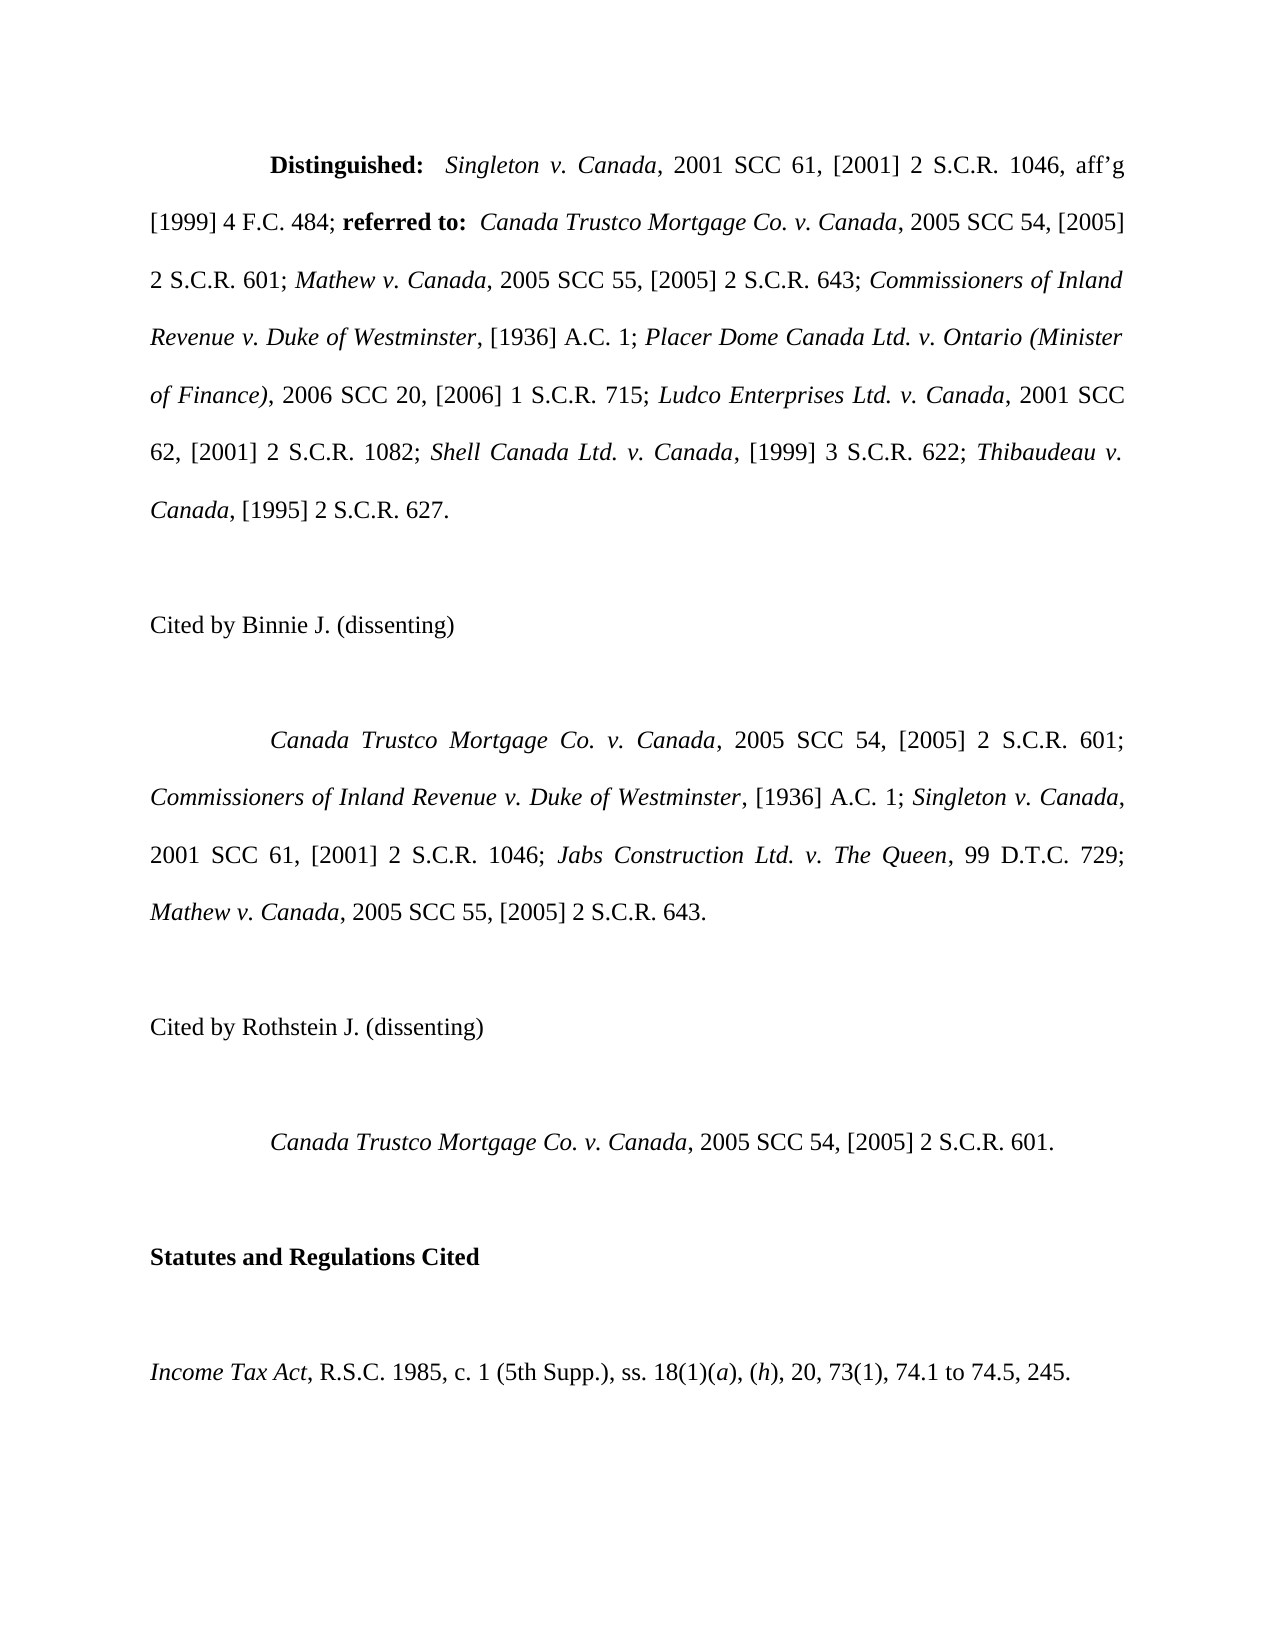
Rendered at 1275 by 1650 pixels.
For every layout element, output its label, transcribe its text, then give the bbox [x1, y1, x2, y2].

text Canada Trustco Mortgage Co. v. Canada, 2005 SCC 54, [2005] 2 S.C.R. 601. [150, 1127, 1125, 1156]
text Canada Trustco Mortgage Co. v. Canada, 2005 SCC 54, [2005] 2 S.C.R. 601; Commissioners of Inland Revenue v. Duke of Westminster, [1936] A.C. 1; Singleton v. Canada, 2001 SCC 61, [2001] 2 S.C.R. 1046; Jabs Construction Ltd. v. The Queen, 99 D.T.C. 729; Mathew v. Canada, 2005 SCC 55, [2005] 2 S.C.R. 643. [150, 725, 1125, 926]
text Cited by Rothstein J. (dissenting) [150, 1012, 1125, 1041]
text Distinguished: Singleton v. Canada, 2001 SCC 61, [2001] 2 S.C.R. 1046, aff’g [1999] 4 F.C. 484; referred to: Canada Trustco Mortgage Co. v. Canada, 2005 SCC 54, [2005] 2 S.C.R. 601; Mathew v. Canada, 2005 SCC 55, [2005] 2 S.C.R. 643; Commissioners of Inland Revenue v. Duke of Westminster, [1936] A.C. 1; Placer Dome Canada Ltd. v. Ontario (Minister of Finance), 2006 SCC 20, [2006] 1 S.C.R. 715; Ludco Enterprises Ltd. v. Canada, 2001 SCC 62, [2001] 2 S.C.R. 1082; Shell Canada Ltd. v. Canada, [1999] 3 S.C.R. 622; Thibaudeau v. Canada, [1995] 2 S.C.R. 627. [150, 150, 1125, 524]
text Cited by Binnie J. (dissenting) [150, 610, 1125, 639]
text Statutes and Regulations Cited [150, 1242, 1125, 1271]
text Income Tax Act, R.S.C. 1985, c. 1 (5th Supp.), ss. 18(1)(a), (h), 20, 73(1), 74.1 to 74.5, 245. [150, 1357, 1125, 1386]
